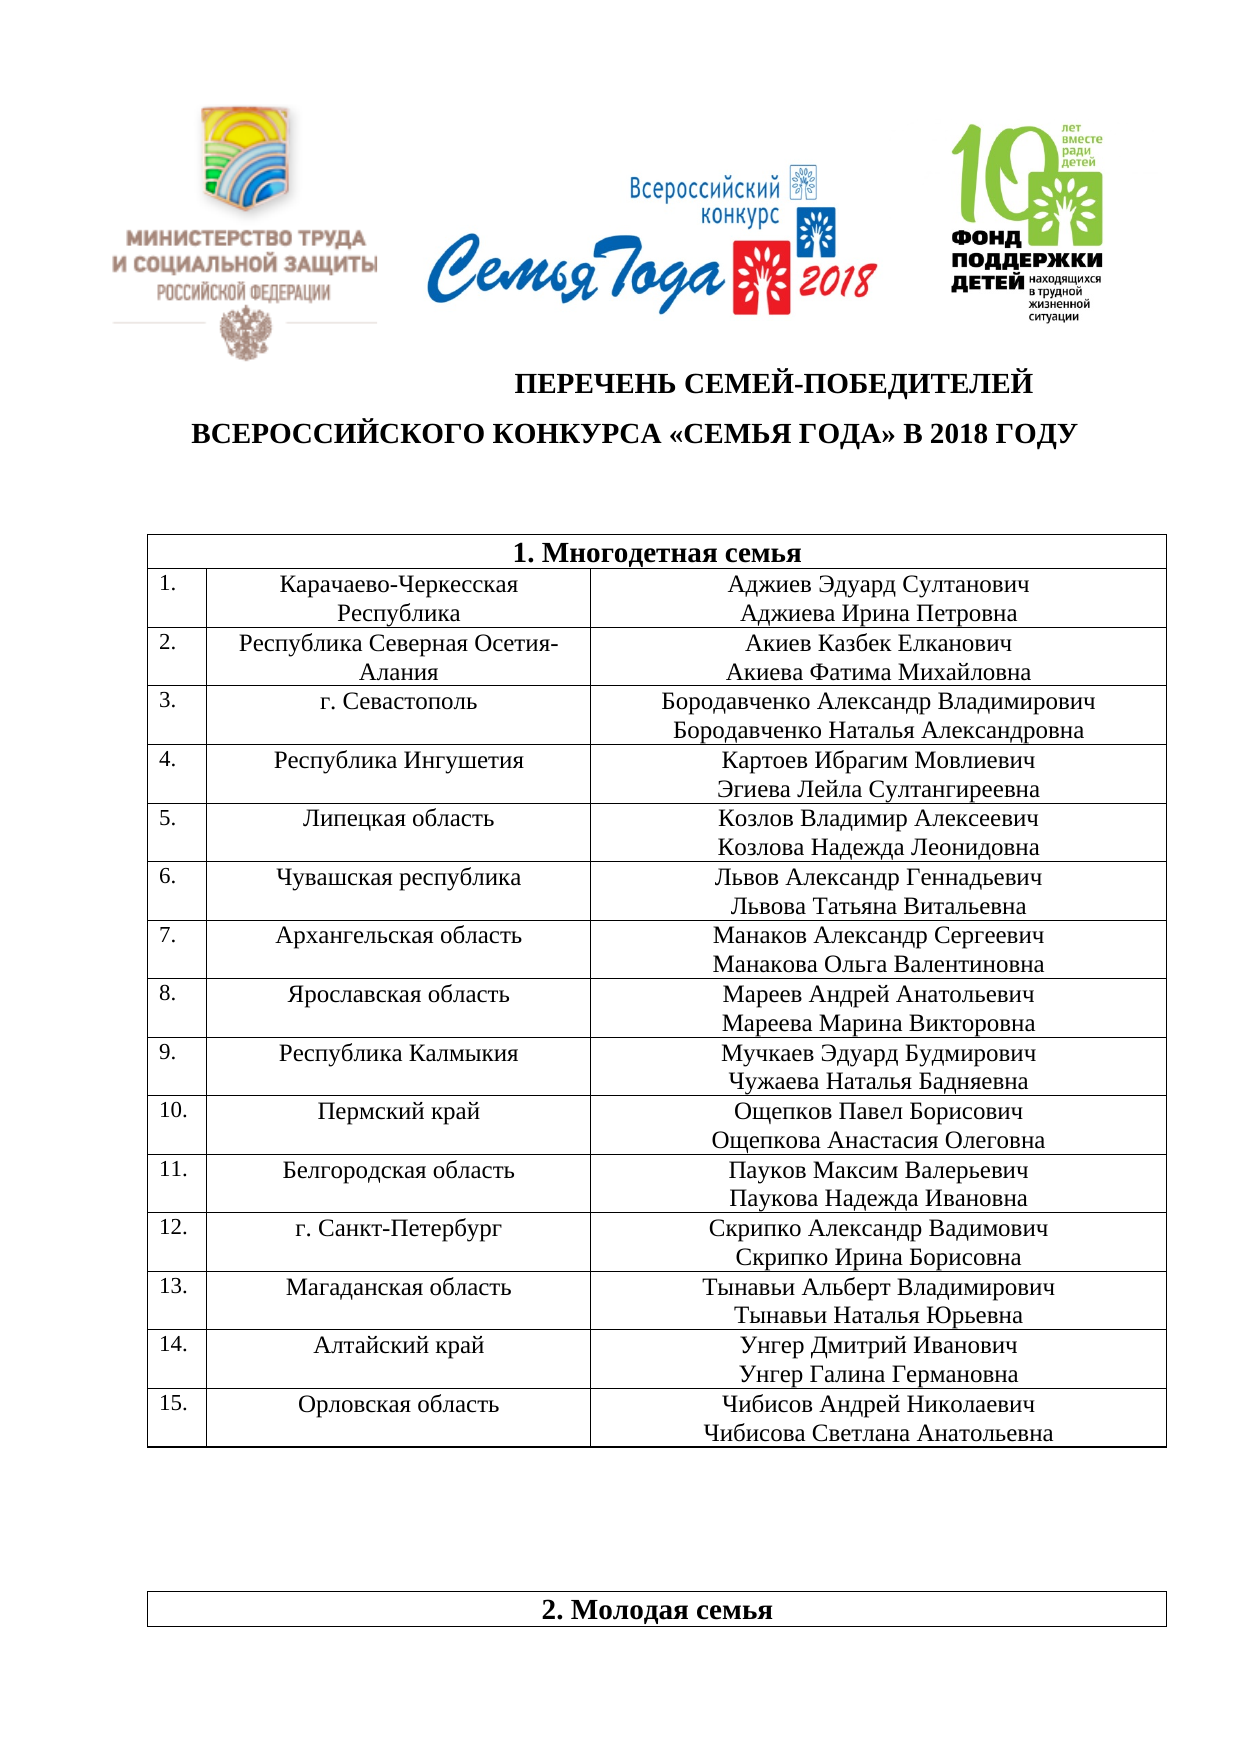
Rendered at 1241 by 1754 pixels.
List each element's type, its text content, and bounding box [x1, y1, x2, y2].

text ВСЕРОССИЙСКОГО КОНКУРСА «СЕМЬЯ ГОДА» В 2018 ГОДУ [118, 416, 1152, 450]
table_cell [148, 569, 206, 627]
text ПЕРЕЧЕНЬ СЕМЕЙ-ПОБЕДИТЕЛЕЙ [118, 168, 1152, 399]
table_cell Республика Ингушетия [207, 745, 590, 802]
table_cell Картоев Ибрагим Мовлиевич Эгиева Лейла Султангиреевна [591, 745, 1166, 802]
table_cell Тынавьи Альберт Владимирович Тынавьи Наталья Юрьевна [591, 1272, 1166, 1329]
table_cell Аджиев Эдуард Султанович Аджиева Ирина Петровна [591, 569, 1166, 627]
table_cell Липецкая область [207, 804, 590, 861]
table_cell Ощепков Павел Борисович Ощепкова Анастасия Олеговна [591, 1096, 1166, 1154]
table_cell Республика Калмыкия [207, 1038, 590, 1095]
table_cell [148, 804, 206, 861]
table_cell г. Севастополь [207, 686, 590, 744]
table_cell Карачаево-Черкесская Республика [207, 569, 590, 627]
table_cell [148, 1389, 206, 1446]
table_cell Мареев Андрей Анатольевич Мареева Марина Викторовна [591, 979, 1166, 1037]
table_cell [148, 686, 206, 744]
table_cell [148, 862, 206, 919]
table_cell [148, 1330, 206, 1388]
table_cell [148, 1096, 206, 1154]
table_cell [148, 921, 206, 978]
table_cell Пермский край [207, 1096, 590, 1154]
table_cell Чибисов Андрей Николаевич Чибисова Светлана Анатольевна [591, 1389, 1166, 1446]
table_cell Чувашская республика [207, 862, 590, 919]
table_cell [148, 1038, 206, 1095]
table_cell Республика Северная Осетия-Алания [207, 628, 590, 685]
table_cell Архангельская область [207, 921, 590, 978]
table_cell Козлов Владимир Алексеевич Козлова Надежда Леонидовна [591, 804, 1166, 861]
table_cell Алтайский край [207, 1330, 590, 1388]
table_cell Манаков Александр Сергеевич Манакова Ольга Валентиновна [591, 921, 1166, 978]
table_cell [148, 628, 206, 685]
table_cell Магаданская область [207, 1272, 590, 1329]
table_header 2. Молодая семья [148, 1592, 1166, 1626]
picture [111, 104, 378, 363]
table_cell [148, 1213, 206, 1271]
table_cell Пауков Максим Валерьевич Паукова Надежда Ивановна [591, 1155, 1166, 1212]
table_cell Ярославская область [207, 979, 590, 1037]
table_cell Скрипко Александр Вадимович Скрипко Ирина Борисовна [591, 1213, 1166, 1271]
table_cell [148, 979, 206, 1037]
table_cell Мучкаев Эдуард Будмирович Чужаева Наталья Бадняевна [591, 1038, 1166, 1095]
table_cell Унгер Дмитрий Иванович Унгер Галина Германовна [591, 1330, 1166, 1388]
table_cell [148, 1272, 206, 1329]
table_cell Орловская область [207, 1389, 590, 1446]
table_cell [148, 745, 206, 802]
table_cell г. Санкт-Петербург [207, 1213, 590, 1271]
table_cell Акиев Казбек Елканович Акиева Фатима Михайловна [591, 628, 1166, 685]
table_cell Бородавченко Александр Владимирович Бородавченко Наталья Александровна [591, 686, 1166, 744]
picture [412, 113, 1159, 333]
table_header 1. Многодетная семья [148, 535, 1166, 568]
table_cell [148, 1155, 206, 1212]
table_cell Белгородская область [207, 1155, 590, 1212]
table_cell Львов Александр Геннадьевич Львова Татьяна Витальевна [591, 862, 1166, 919]
